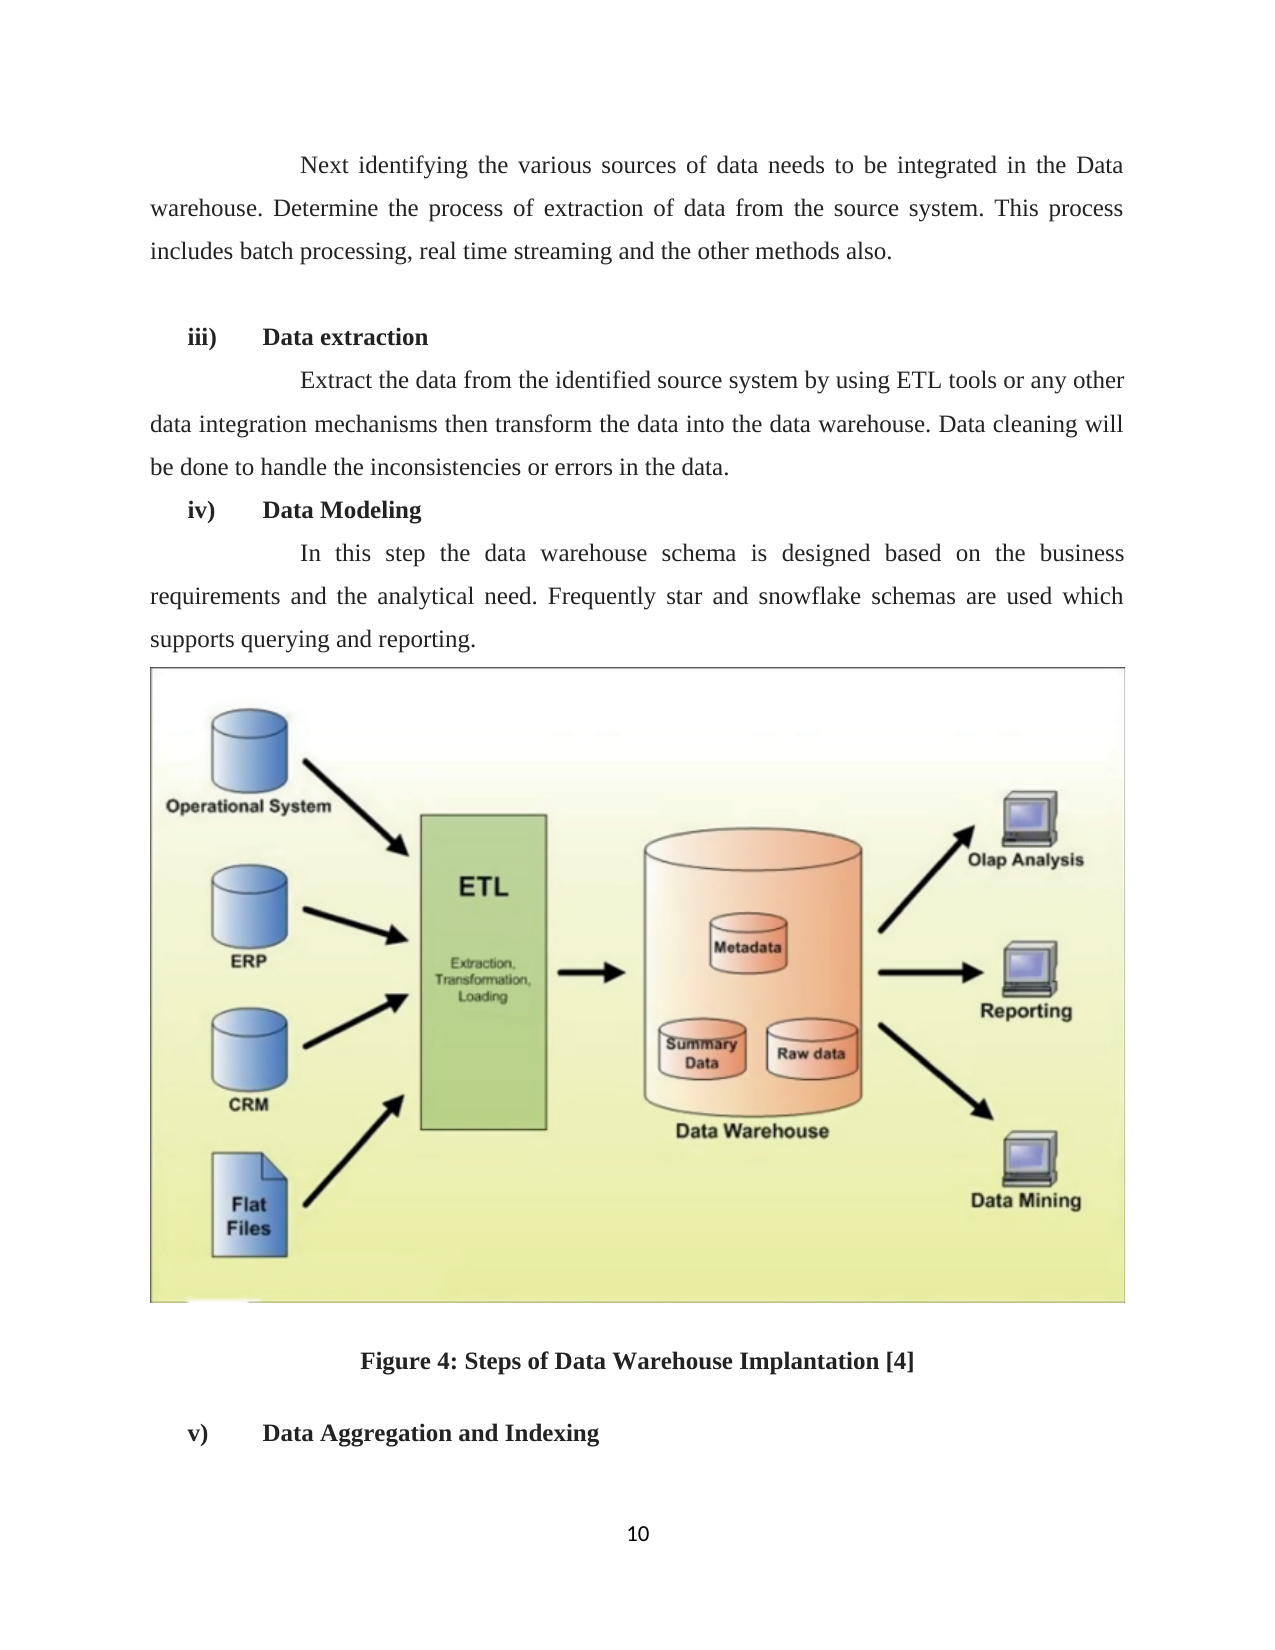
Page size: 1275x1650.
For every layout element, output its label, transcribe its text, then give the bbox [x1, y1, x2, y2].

list Data Modeling [187, 495, 1125, 524]
text Figure 4: Steps of Data Warehouse Implantation [4] [150, 1346, 1125, 1374]
list Data Aggregation and Indexing [187, 1418, 1125, 1447]
text Next identifying the various sources of data needs to be integrated in the Data warehouse. Determine the process of extraction of data from the source system. This process includes batch processing, real time streaming and the other methods also. [150, 150, 1125, 265]
text In this step the data warehouse schema is designed based on the business requirements and the analytical need. Frequently star and snowflake schemas are used which supports querying and reporting. [150, 538, 1125, 653]
text Extract the data from the identified source system by using ETL tools or any other data integration mechanisms then transform the data into the data warehouse. Data cleaning will be done to handle the inconsistencies or errors in the data. [150, 366, 1125, 481]
picture [150, 667, 1125, 1303]
list Data extraction [187, 322, 1125, 351]
